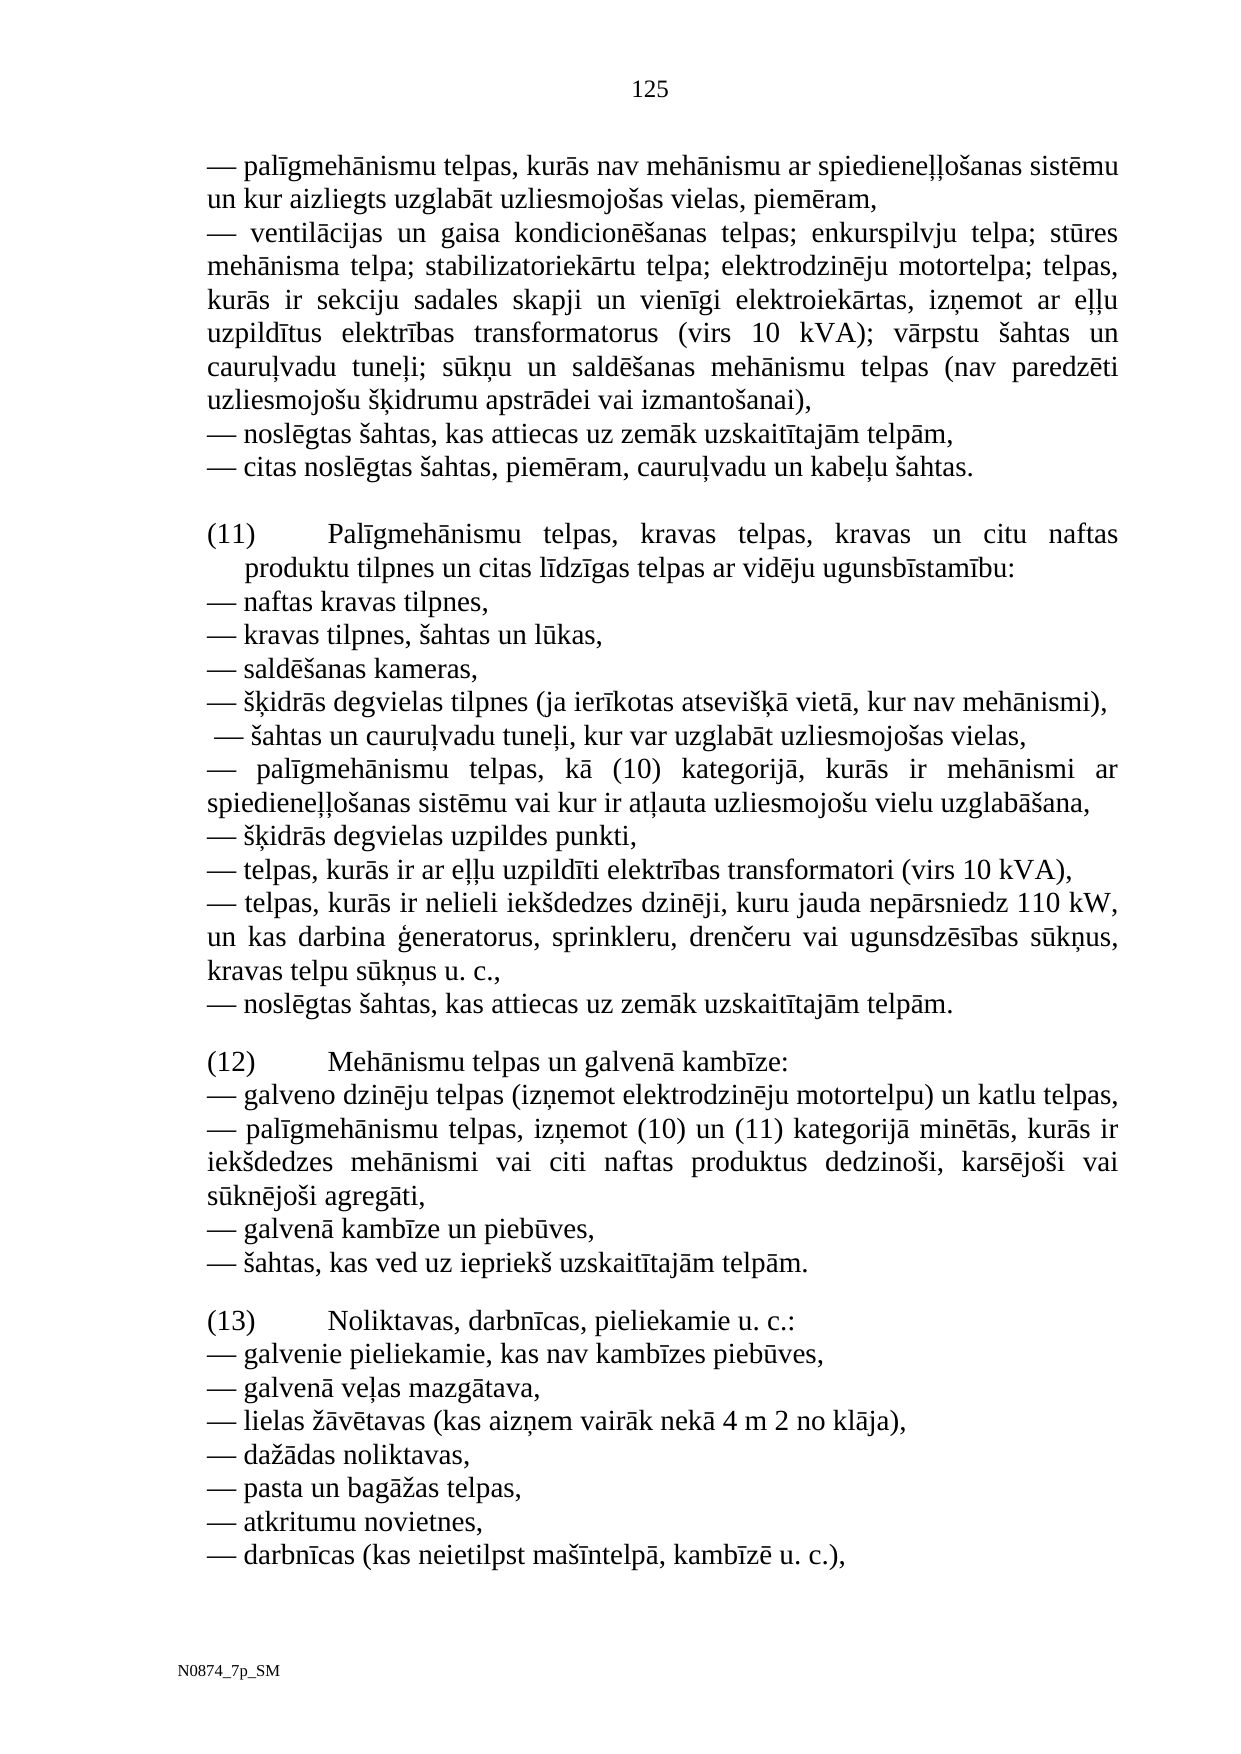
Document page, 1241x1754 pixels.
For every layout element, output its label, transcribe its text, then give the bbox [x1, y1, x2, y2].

text — šahtas un cauruļvadu tuneļi, kur var uzglabāt uzliesmojošas vielas, [207, 718, 1119, 751]
text — telpas, kurās ir nelieli iekšdedzes dzinēji, kuru jauda nepārsniedz 110 kW, un kas darbina ģeneratorus, sprinkleru, drenčeru vai ugunsdzēsības sūkņus, kravas telpu sūkņus u. c., [207, 886, 1119, 986]
text — dažādas noliktavas, [207, 1437, 1119, 1470]
text — atkritumu novietnes, [207, 1504, 1119, 1537]
list Palīgmehānismu telpas, kravas telpas, kravas un citu naftas produktu tilpnes un citas līdzīgas telpas ar vidēju ugunsbīstamību: [207, 517, 1119, 584]
text — noslēgtas šahtas, kas attiecas uz zemāk uzskaitītajām telpām, [207, 416, 1119, 449]
text — galvenie pieliekamie, kas nav kambīzes piebūves, [207, 1336, 1119, 1370]
text — šķidrās degvielas uzpildes punkti, [207, 818, 1119, 852]
text — palīgmehānismu telpas, kurās nav mehānismu ar spiedieneļļošanas sistēmu un kur aizliegts uzglabāt uzliesmojošas vielas, piemēram, [207, 148, 1119, 215]
text — darbnīcas (kas neietilpst mašīntelpā, kambīzē u. c.), [207, 1537, 1119, 1571]
text — galveno dzinēju telpas (izņemot elektrodzinēju motortelpu) un katlu telpas, [207, 1077, 1119, 1111]
text — telpas, kurās ir ar eļļu uzpildīti elektrības transformatori (virs 10 kVA), [207, 852, 1119, 886]
text — ventilācijas un gaisa kondicionēšanas telpas; enkurspilvju telpa; stūres mehānisma telpa; stabilizatoriekārtu telpa; elektrodzinēju motortelpa; telpas, kurās ir sekciju sadales skapji un vienīgi elektroiekārtas, izņemot ar eļļu uzpildītus elektrības transformatorus (virs 10 kVA); vārpstu šahtas un cauruļvadu tuneļi; sūkņu un saldēšanas mehānismu telpas (nav paredzēti uzliesmojošu šķidrumu apstrādei vai izmantošanai), [207, 215, 1119, 416]
text — noslēgtas šahtas, kas attiecas uz zemāk uzskaitītajām telpām. [207, 986, 1119, 1020]
text — kravas tilpnes, šahtas un lūkas, [207, 617, 1119, 651]
text — šķidrās degvielas tilpnes (ja ierīkotas atsevišķā vietā, kur nav mehānismi), [207, 684, 1119, 718]
text — galvenā kambīze un piebūves, [207, 1212, 1119, 1245]
list Mehānismu telpas un galvenā kambīze: [207, 1044, 1119, 1077]
list Noliktavas, darbnīcas, pieliekamie u. c.: [207, 1303, 1119, 1336]
text — šahtas, kas ved uz iepriekš uzskaitītajām telpām. [207, 1245, 1119, 1279]
text — citas noslēgtas šahtas, piemēram, cauruļvadu un kabeļu šahtas. [207, 449, 1119, 483]
text — naftas kravas tilpnes, [207, 584, 1119, 617]
text — pasta un bagāžas telpas, [207, 1470, 1119, 1504]
text — galvenā veļas mazgātava, [207, 1370, 1119, 1403]
text — saldēšanas kameras, [207, 651, 1119, 684]
text — lielas žāvētavas (kas aizņem vairāk nekā 4 m 2 no klāja), [207, 1403, 1119, 1437]
text — palīgmehānismu telpas, kā (10) kategorijā, kurās ir mehānismi ar spiedieneļļošanas sistēmu vai kur ir atļauta uzliesmojošu vielu uzglabāšana, [207, 751, 1119, 818]
text — palīgmehānismu telpas, izņemot (10) un (11) kategorijā minētās, kurās ir iekšdedzes mehānismi vai citi naftas produktus dedzinoši, karsējoši vai sūknējoši agregāti, [207, 1111, 1119, 1212]
